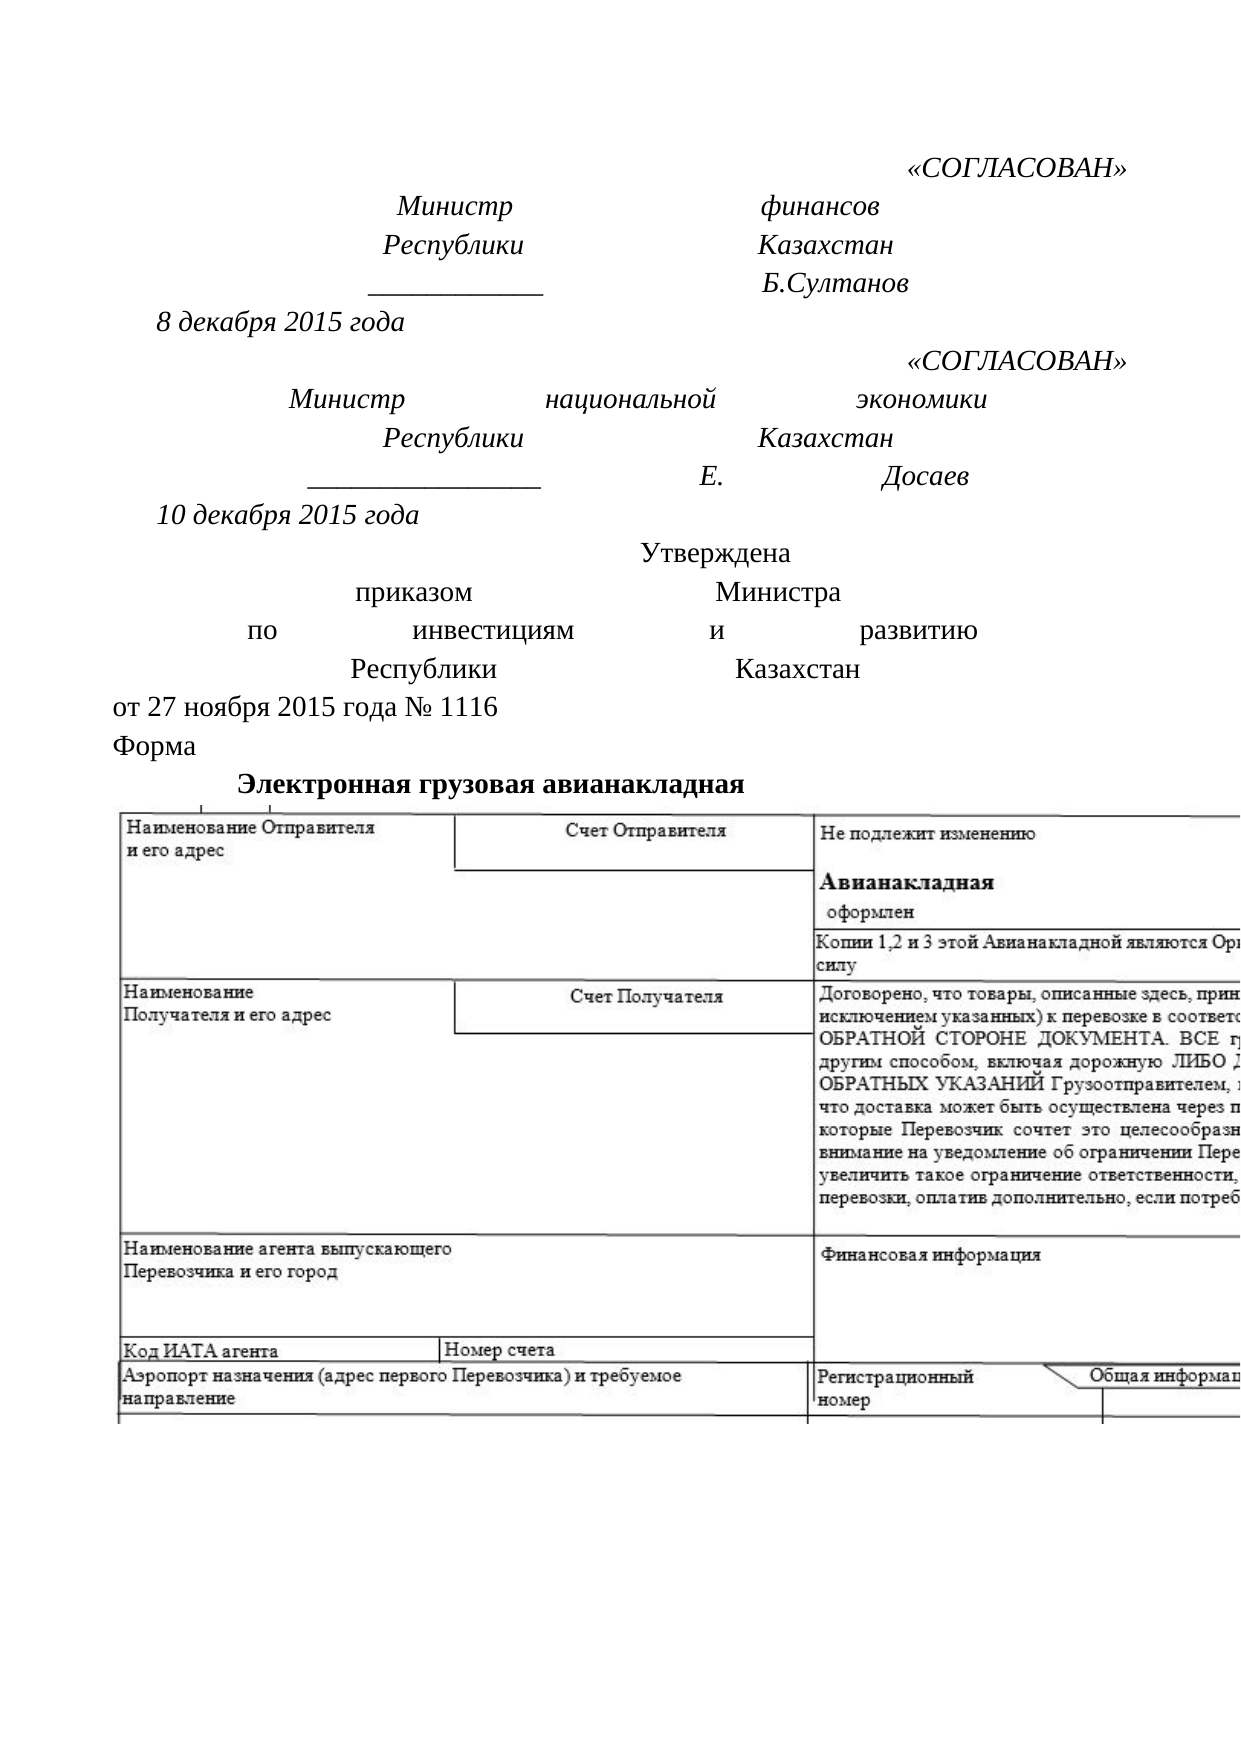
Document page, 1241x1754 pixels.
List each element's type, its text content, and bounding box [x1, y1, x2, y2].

text Утверждена приказом Министра по инвестициям и развитию Республики Казахстан от 27 ноября 2015 года № 1116 [112, 535, 1128, 723]
text Форма [112, 728, 1128, 762]
picture [112, 805, 1241, 1424]
text Электронная грузовая авианакладная [112, 767, 1128, 800]
text «СОГЛАСОВАН» Министр национальной экономики Республики Казахстан ________________ Е. Досаев 10 декабря 2015 года [112, 343, 1128, 530]
text «СОГЛАСОВАН» Министр финансов Республики Казахстан ____________ Б.Султанов 8 декабря 2015 года [112, 150, 1128, 338]
